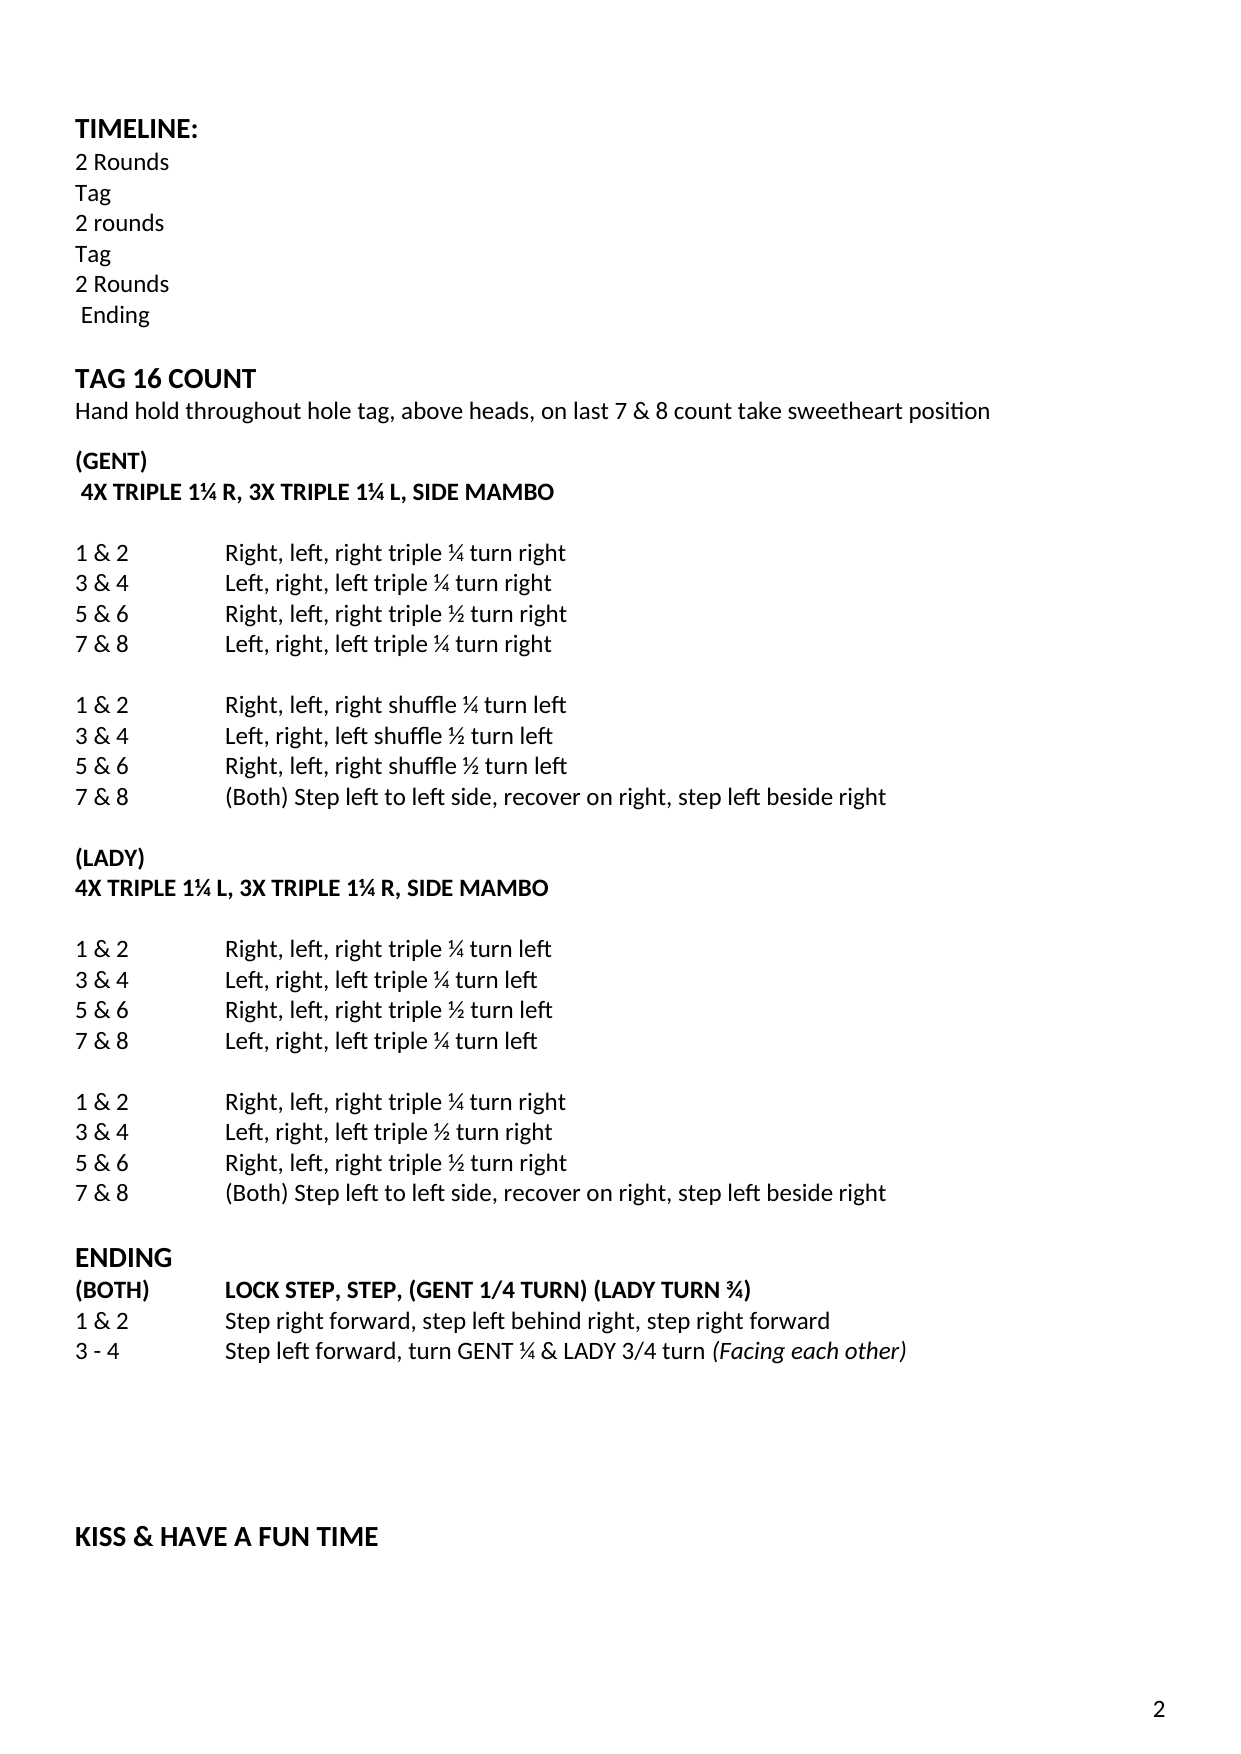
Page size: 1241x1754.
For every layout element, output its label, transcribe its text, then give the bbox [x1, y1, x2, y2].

subtitle TIMELINE: [75, 111, 1165, 146]
text (GENT) [75, 445, 1165, 476]
text Tag [75, 238, 1165, 268]
text 3 & 4 Left, right, left triple ½ turn right [75, 1117, 1165, 1147]
text Tag [75, 177, 1165, 207]
text 1 & 2 Step right forward, step left behind right, step right forward [75, 1305, 1165, 1335]
text 1 & 2 Right, left, right shuffle ¼ turn left [75, 689, 1165, 720]
text (LADY) [75, 842, 1165, 872]
subtitle TAG 16 COUNT [75, 360, 1165, 396]
text 5 & 6 Right, left, right triple ½ turn right [75, 598, 1165, 628]
text 2 Rounds [75, 146, 1165, 177]
text 3 & 4 Left, right, left shuffle ½ turn left [75, 720, 1165, 750]
text 1 & 2 Right, left, right triple ¼ turn left [75, 933, 1165, 964]
text 5 & 6 Right, left, right shuffle ½ turn left [75, 750, 1165, 781]
text 7 & 8 (Both) Step left to left side, recover on right, step left beside right [75, 781, 1165, 811]
text 2 rounds [75, 207, 1165, 238]
text 3 & 4 Left, right, left triple ¼ turn left [75, 964, 1165, 994]
text Hand hold throughout hole tag, above heads, on last 7 & 8 count take sweetheart position [75, 396, 1165, 426]
text 7 & 8 Left, right, left triple ¼ turn right [75, 628, 1165, 659]
text 1 & 2 Right, left, right triple ¼ turn right [75, 537, 1165, 567]
text 5 & 6 Right, left, right triple ½ turn right [75, 1147, 1165, 1178]
text 4X TRIPLE 1¼ L, 3X TRIPLE 1¼ R, SIDE MAMBO [75, 872, 1165, 903]
text 5 & 6 Right, left, right triple ½ turn left [75, 994, 1165, 1025]
subtitle KISS & HAVE A FUN TIME [75, 1518, 1165, 1554]
text Ending [75, 299, 1165, 329]
text 7 & 8 (Both) Step left to left side, recover on right, step left beside right [75, 1178, 1165, 1208]
text 3 - 4 Step left forward, turn GENT ¼ & LADY 3/4 turn (Facing each other) [75, 1335, 1165, 1366]
text 3 & 4 Left, right, left triple ¼ turn right [75, 567, 1165, 598]
text 4X TRIPLE 1¼ R, 3X TRIPLE 1¼ L, SIDE MAMBO [75, 476, 1165, 506]
text 7 & 8 Left, right, left triple ¼ turn left [75, 1025, 1165, 1056]
subtitle ENDING [75, 1239, 1165, 1274]
text 2 Rounds [75, 268, 1165, 299]
text (BOTH) LOCK STEP, STEP, (GENT 1/4 TURN) (LADY TURN ¾) [75, 1274, 1165, 1305]
text 1 & 2 Right, left, right triple ¼ turn right [75, 1086, 1165, 1117]
